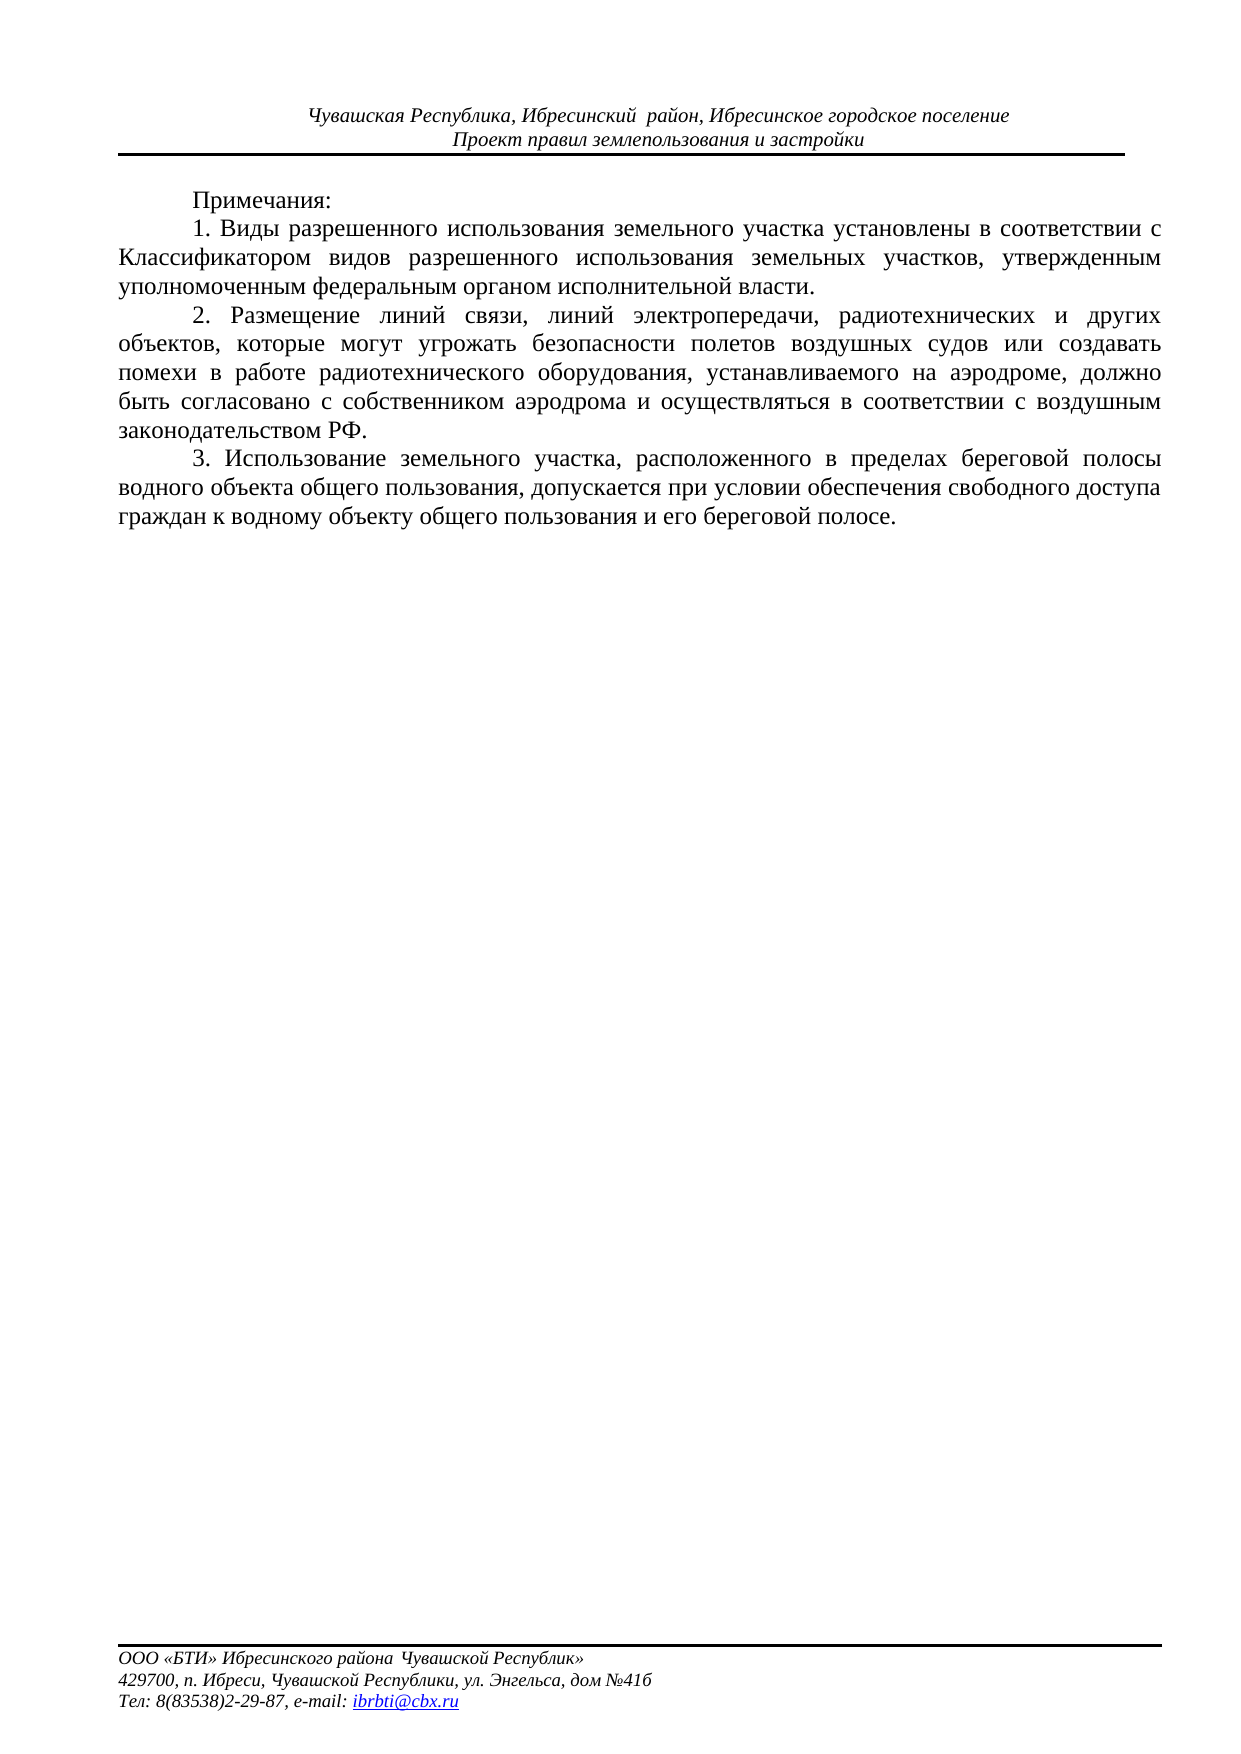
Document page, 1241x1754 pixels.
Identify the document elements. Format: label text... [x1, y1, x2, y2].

text 1. Виды разрешенного использования земельного участка установлены в соответствии с Классификатором видов разрешенного использования земельных участков, утвержденным уполномоченным федеральным органом исполнительной власти. [118, 213, 1162, 300]
text 2. Размещение линий связи, линий электропередачи, радиотехнических и других объектов, которые могут угрожать безопасности полетов воздушных судов или создавать помехи в работе радиотехнического оборудования, устанавливаемого на аэродроме, должно быть согласовано с собственником аэродрома и осуществляться в соответствии с воздушным законодательством РФ. [118, 300, 1162, 443]
text 3. Использование земельного участка, расположенного в пределах береговой полосы водного объекта общего пользования, допускается при условии обеспечения свободного доступа граждан к водному объекту общего пользования и его береговой полосе. [118, 443, 1162, 530]
text Примечания: [118, 185, 1162, 213]
